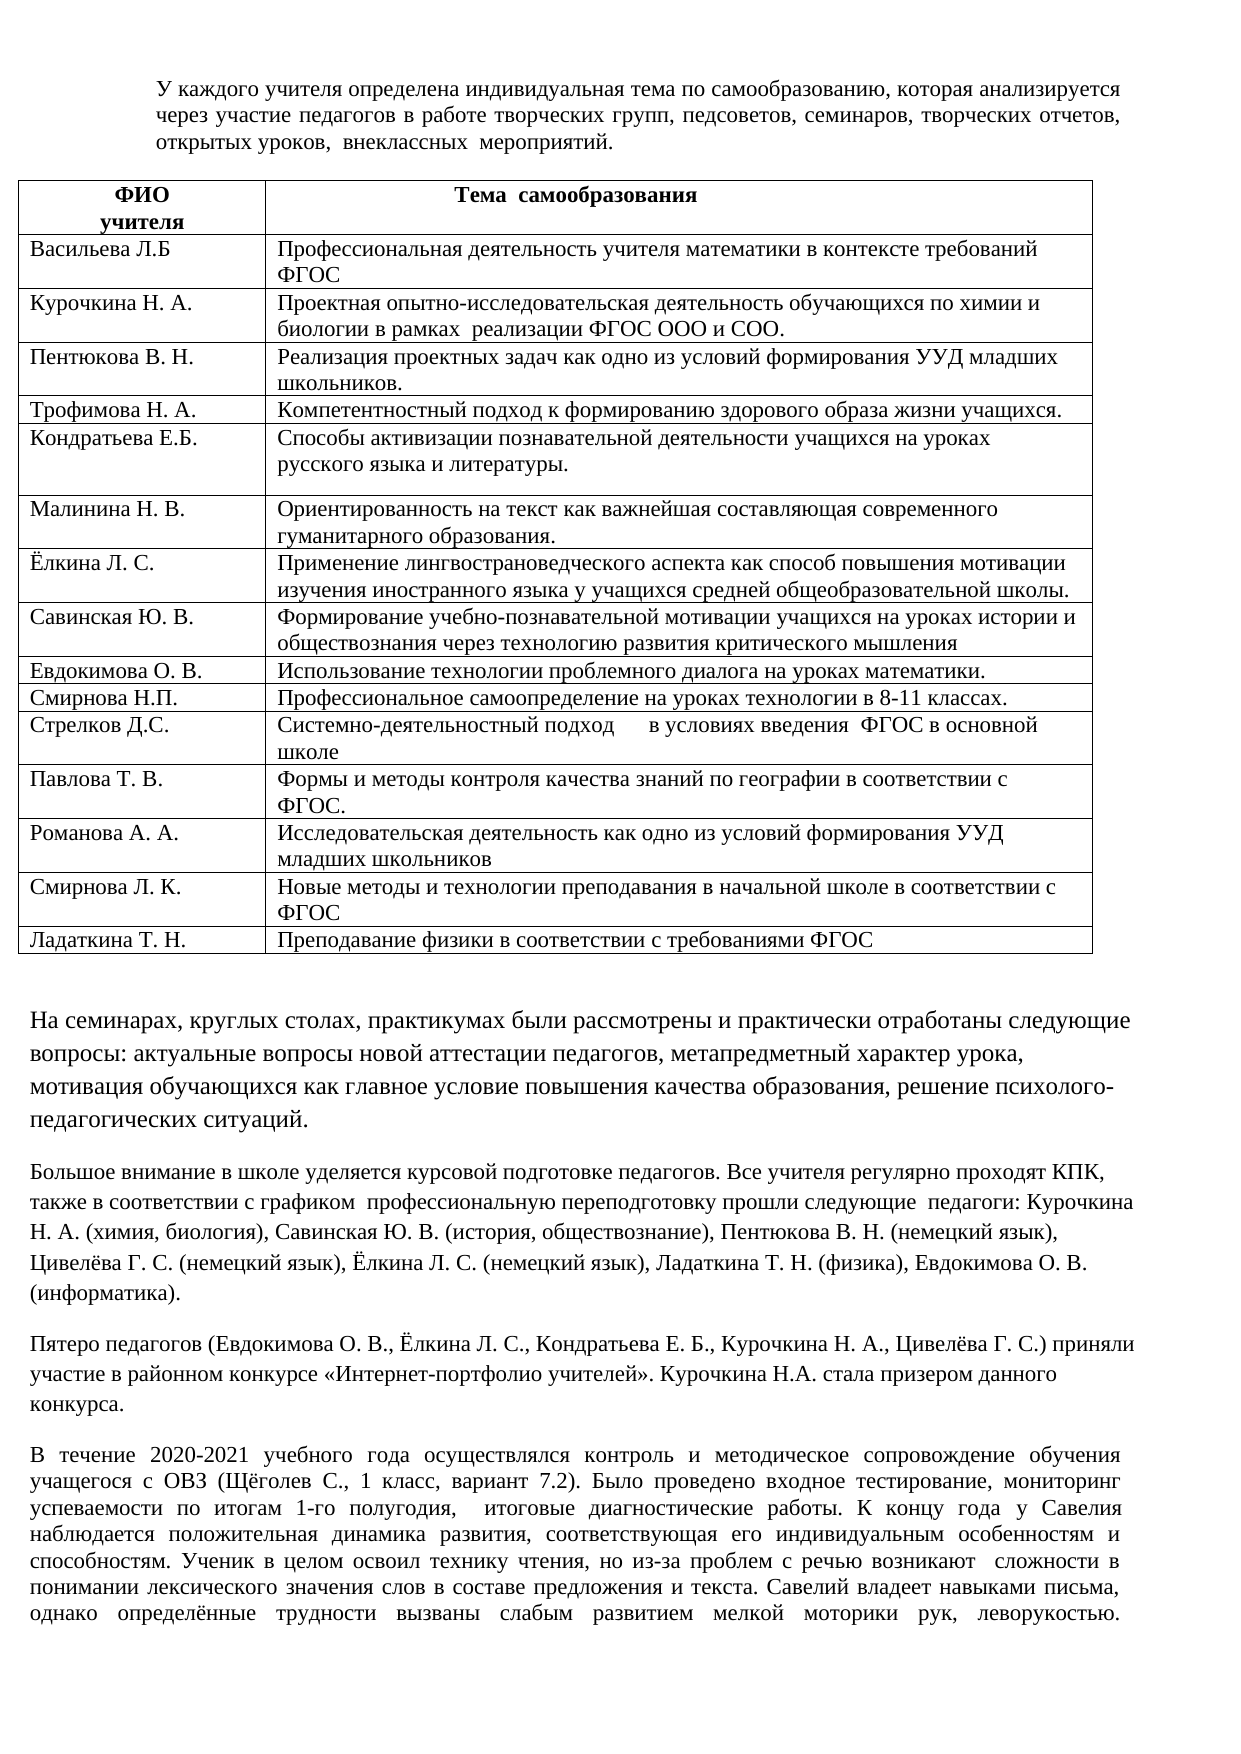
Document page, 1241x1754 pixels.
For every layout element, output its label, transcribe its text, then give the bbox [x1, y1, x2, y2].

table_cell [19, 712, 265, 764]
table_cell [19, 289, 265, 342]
text На семинарах, круглых столах, практикумах были рассмотрены и практически отработаны следующие вопросы: актуальные вопросы новой аттестации педагогов, метапредметный характер урока, мотивация обучающихся как главное условие повышения качества образования, решение психолого-педагогических ситуаций. [29, 1005, 1137, 1133]
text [29, 1541, 1122, 1626]
text У каждого учителя определена индивидуальная тема по самообразованию, которая анализируется через участие педагогов в работе творческих групп, педсоветов, семинаров, творческих отчетов, открытых уроков, внеклассных мероприятий. [156, 75, 1122, 154]
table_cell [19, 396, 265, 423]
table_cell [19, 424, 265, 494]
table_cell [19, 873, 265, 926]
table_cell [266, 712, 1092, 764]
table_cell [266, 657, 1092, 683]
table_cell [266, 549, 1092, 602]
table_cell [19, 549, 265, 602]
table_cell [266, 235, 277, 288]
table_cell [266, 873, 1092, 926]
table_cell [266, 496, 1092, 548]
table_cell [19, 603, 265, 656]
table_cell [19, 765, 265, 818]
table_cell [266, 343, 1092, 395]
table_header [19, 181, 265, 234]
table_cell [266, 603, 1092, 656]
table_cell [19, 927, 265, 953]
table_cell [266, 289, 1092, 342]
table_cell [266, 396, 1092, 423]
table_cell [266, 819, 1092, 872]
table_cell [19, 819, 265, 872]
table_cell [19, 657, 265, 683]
text Большое внимание в школе уделяется курсовой подготовке педагогов. Все учителя регулярно проходят КПК, также в соответствии с графиком профессиональную переподготовку прошли следующие педагоги: Курочкина Н. А. (химия, биология), Савинская Ю. В. (история, обществознание), Пентюкова В. Н. (немецкий язык), Цивелёва Г. С. (немецкий язык), Ёлкина Л. С. (немецкий язык), Ладаткина Т. Н. (физика), Евдокимова О. В. (информатика). [29, 1158, 1137, 1305]
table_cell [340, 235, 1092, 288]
text Пятеро педагогов (Евдокимова О. В., Ёлкина Л. С., Кондратьева Е. Б., Курочкина Н. А., Цивелёва Г. С.) приняли участие в районном конкурсе «Интернет-портфолио учителей». Курочкина Н.А. стала призером данного конкурса. [29, 1330, 1137, 1417]
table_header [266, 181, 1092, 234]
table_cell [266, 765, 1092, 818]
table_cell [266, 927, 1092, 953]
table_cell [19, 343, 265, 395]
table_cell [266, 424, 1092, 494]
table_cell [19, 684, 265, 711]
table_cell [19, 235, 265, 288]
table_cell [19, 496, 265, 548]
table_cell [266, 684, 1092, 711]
